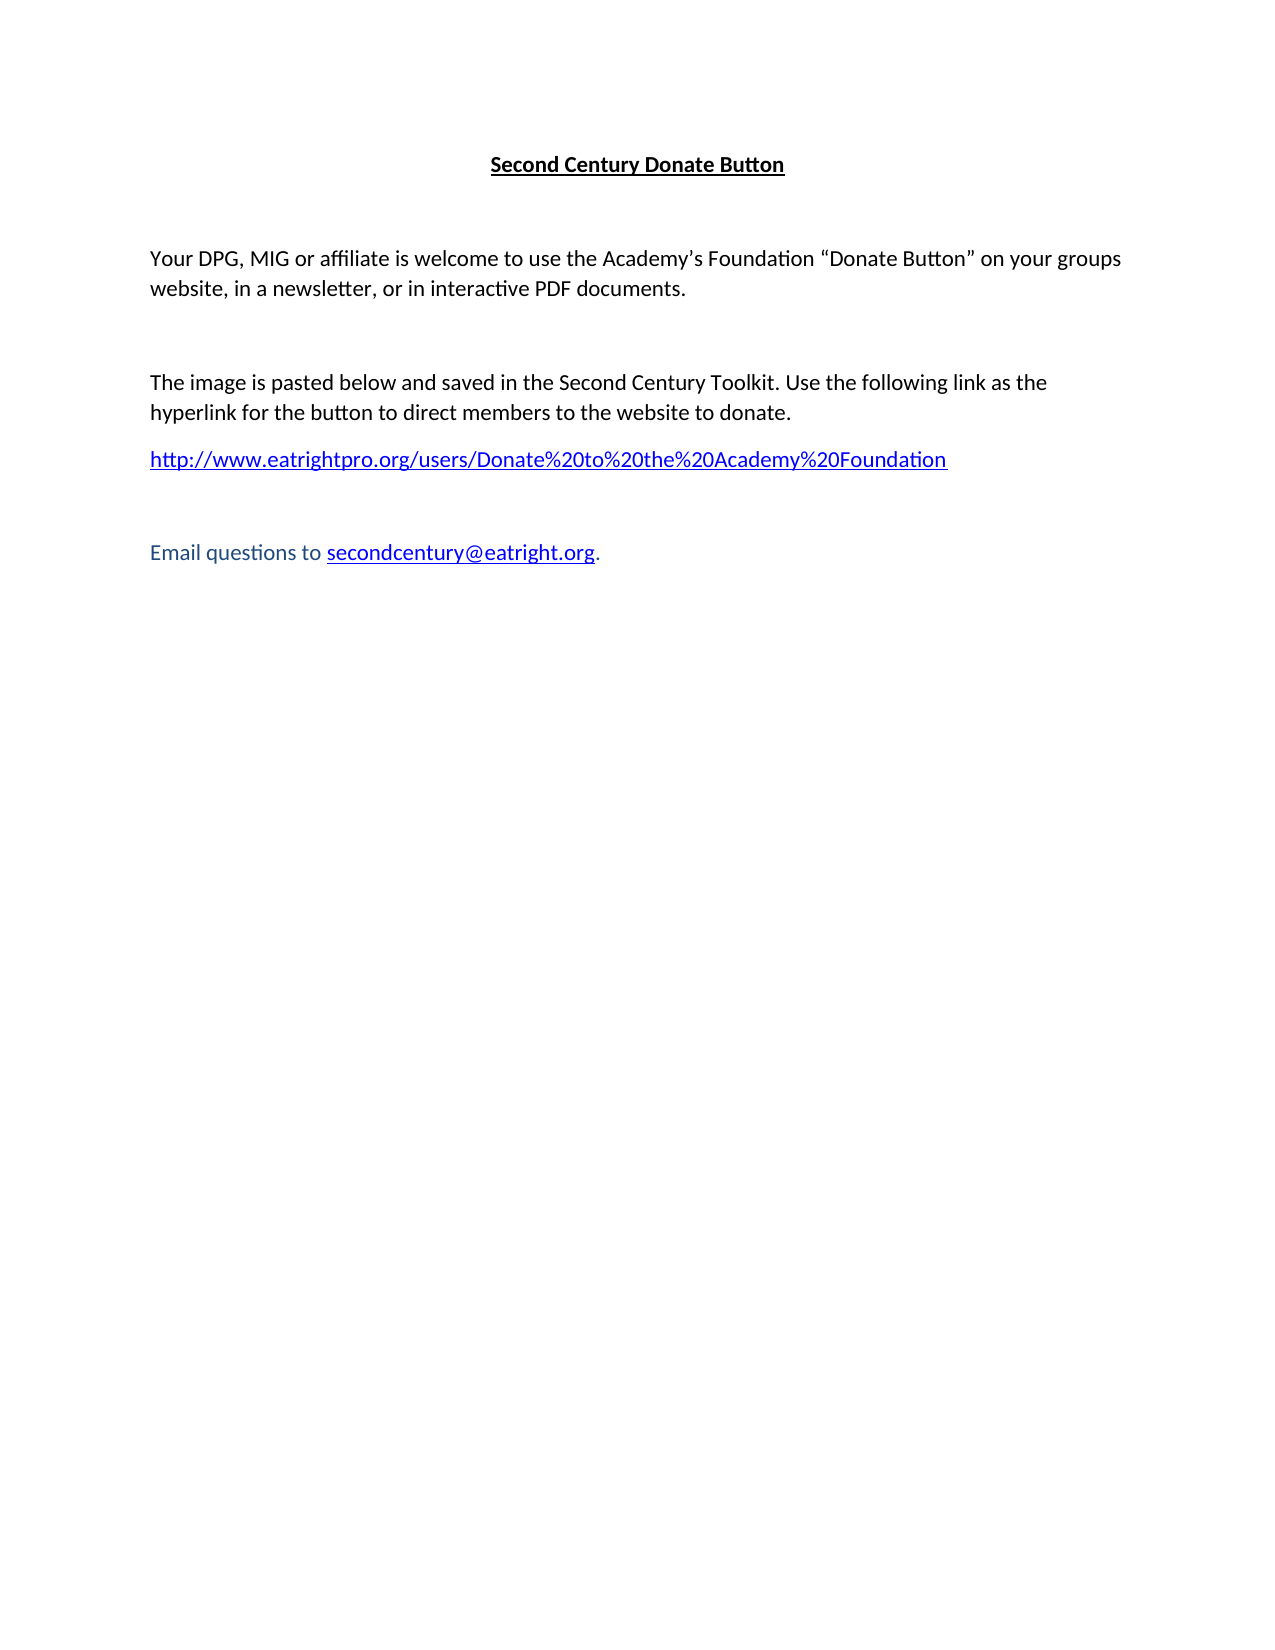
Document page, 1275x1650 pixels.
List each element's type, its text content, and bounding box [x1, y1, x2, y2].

text http://www.eatrightpro.org/users/Donate%20to%20the%20Academy%20Foundation [150, 445, 1125, 473]
text Your DPG, MIG or affiliate is welcome to use the Academy’s Foundation “Donate Button” on your groups website, in a newsletter, or in interactive PDF documents. [150, 244, 1125, 302]
text The image is pasted below and saved in the Second Century Toolkit. Use the following link as the hyperlink for the button to direct members to the website to donate. [150, 368, 1125, 426]
text Email questions to secondcentury@eatright.org. [150, 538, 1125, 567]
text Second Century Donate Button [150, 150, 1125, 178]
